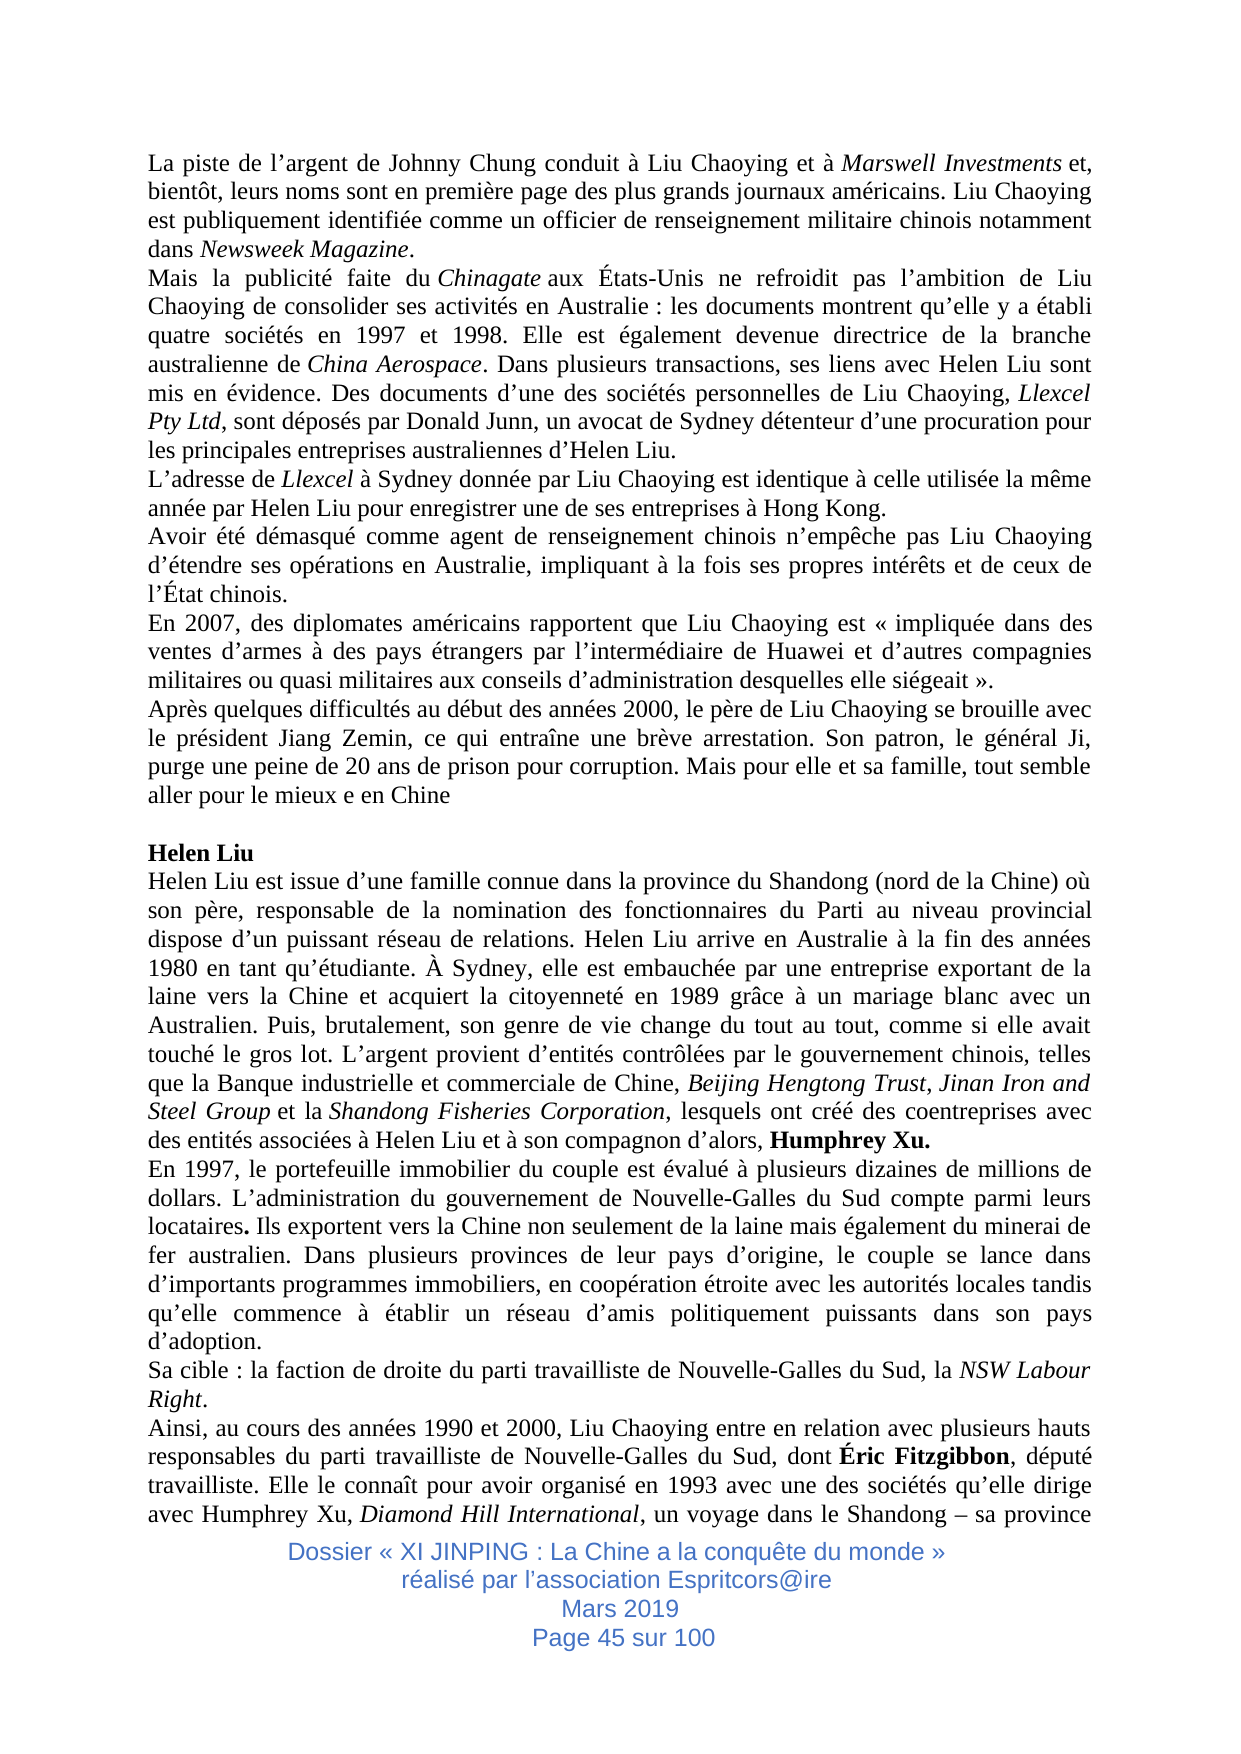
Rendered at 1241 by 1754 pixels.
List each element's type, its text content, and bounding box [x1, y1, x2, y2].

text Avoir été démasqué comme agent de renseignement chinois n’empêche pas Liu Chaoying d’étendre ses opérations en Australie, impliquant à la fois ses propres intérêts et de ceux de l’État chinois. [148, 521, 1093, 608]
text En 1997, le portefeuille immobilier du couple est évalué à plusieurs dizaines de millions de dollars. L’administration du gouvernement de Nouvelle-Galles du Sud compte parmi leurs locataires. Ils exportent vers la Chine non seulement de la laine mais également du minerai de fer australien. Dans plusieurs provinces de leur pays d’origine, le couple se lance dans d’importants programmes immobiliers, en coopération étroite avec les autorités locales tandis qu’elle commence à établir un réseau d’amis politiquement puissants dans son pays d’adoption. [148, 1154, 1093, 1355]
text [148, 1413, 1093, 1528]
text En 2007, des diplomates américains rapportent que Liu Chaoying est « impliquée dans des ventes d’armes à des pays étrangers par l’intermédiaire de Huawei et d’autres compagnies militaires ou quasi militaires aux conseils d’administration desquelles elle siégeait ». [148, 608, 1093, 694]
text Sa cible : la faction de droite du parti travailliste de Nouvelle-Galles du Sud, la NSW Labour Right. [148, 1355, 1093, 1413]
text La piste de l’argent de Johnny Chung conduit à Liu Chaoying et à Marswell Investments et, bientôt, leurs noms sont en première page des plus grands journaux américains. Liu Chaoying est publiquement identifiée comme un officier de renseignement militaire chinois notamment dans Newsweek Magazine. [148, 148, 1093, 263]
text Helen Liu est issue d’une famille connue dans la province du Shandong (nord de la Chine) où son père, responsable de la nomination des fonctionnaires du Parti au niveau provincial dispose d’un puissant réseau de relations. Helen Liu arrive en Australie à la fin des années 1980 en tant qu’étudiante. À Sydney, elle est embauchée par une entreprise exportant de la laine vers la Chine et acquiert la citoyenneté en 1989 grâce à un mariage blanc avec un Australien. Puis, brutalement, son genre de vie change du tout au tout, comme si elle avait touché le gros lot. L’argent provient d’entités contrôlées par le gouvernement chinois, telles que la Banque industrielle et commerciale de Chine, Beijing Hengtong Trust, Jinan Iron and Steel Group et la Shandong Fisheries Corporation, lesquels ont créé des coentreprises avec des entités associées à Helen Liu et à son compagnon d’alors, Humphrey Xu. [148, 866, 1093, 1154]
text L’adresse de Llexcel à Sydney donnée par Liu Chaoying est identique à celle utilisée la même année par Helen Liu pour enregistrer une de ses entreprises à Hong Kong. [148, 464, 1093, 521]
text Mais la publicité faite du Chinagate aux États-Unis ne refroidit pas l’ambition de Liu Chaoying de consolider ses activités en Australie : les documents montrent qu’elle y a établi quatre sociétés en 1997 et 1998. Elle est également devenue directrice de la branche australienne de China Aerospace. Dans plusieurs transactions, ses liens avec Helen Liu sont mis en évidence. Des documents d’une des sociétés personnelles de Liu Chaoying, Llexcel Pty Ltd, sont déposés par Donald Junn, un avocat de Sydney détenteur d’une procuration pour les principales entreprises australiennes d’Helen Liu. [148, 263, 1093, 464]
text Helen Liu [148, 838, 1093, 866]
text Après quelques difficultés au début des années 2000, le père de Liu Chaoying se brouille avec le président Jiang Zemin, ce qui entraîne une brève arrestation. Son patron, le général Ji, purge une peine de 20 ans de prison pour corruption. Mais pour elle et sa famille, tout semble aller pour le mieux e en Chine [148, 694, 1093, 809]
